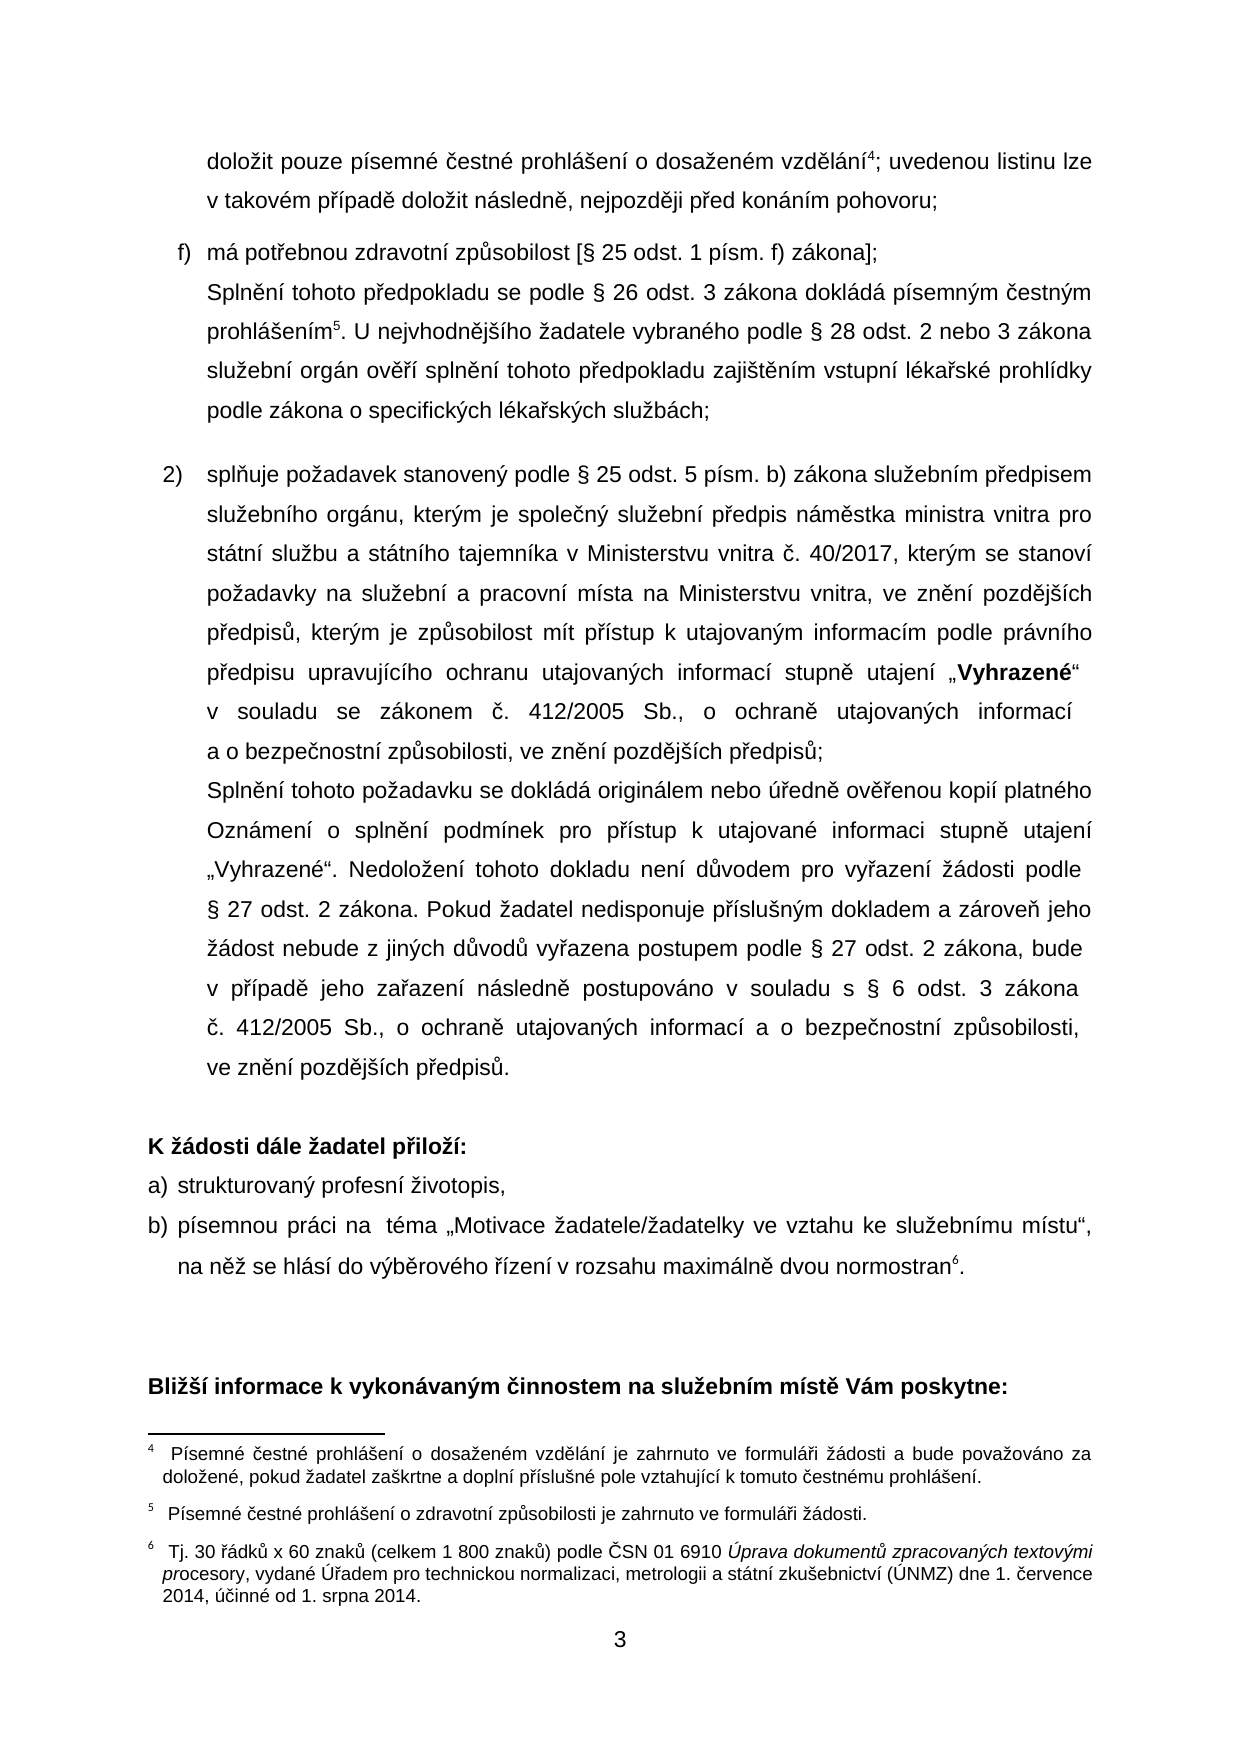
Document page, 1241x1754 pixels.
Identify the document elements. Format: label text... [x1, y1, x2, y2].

list strukturovaný profesní životopis, [148, 1172, 1093, 1198]
list splňuje požadavek stanovený podle § 25 odst. 5 písm. b) zákona služebním předpisem služebního orgánu, kterým je společný služební předpis náměstka ministra vnitra pro státní službu a státního tajemníka v Ministerstvu vnitra č. 40/2017, kterým se stanoví požadavky na služební a pracovní místa na Ministerstvu vnitra, ve znění pozdějších předpisů, kterým je způsobilost mít přístup k utajovaným informacím podle právního předpisu upravujícího ochranu utajovaných informací stupně utajení „Vyhrazené“ v souladu se zákonem č. 412/2005 Sb., o ochraně utajovaných informací a o bezpečnostní způsobilosti, ve znění pozdějších předpisů; [162, 461, 1093, 764]
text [207, 148, 1093, 213]
list má potřebnou zdravotní způsobilost [§ 25 odst. 1 písm. f) zákona]; [177, 239, 1093, 265]
text K žádosti dále žadatel přiloží: [148, 1133, 1093, 1159]
text Splnění tohoto předpokladu se podle § 26 odst. 3 zákona dokládá písemným čestným prohlášením. U nejvhodnějšího žadatele vybraného podle § 28 odst. 2 nebo 3 zákona služební orgán ověří splnění tohoto předpokladu zajištěním vstupní lékařské prohlídky podle zákona o specifických lékařských službách; [207, 278, 1093, 423]
text Bližší informace k vykonávaným činnostem na služebním místě Vám poskytne: [148, 1373, 1093, 1399]
list písemnou práci na téma „Motivace žadatele/žadatelky ve vztahu ke služebnímu místu“, na něž se hlásí do výběrového řízení v rozsahu maximálně dvou normostran. [148, 1212, 1093, 1280]
text Splnění tohoto požadavku se dokládá originálem nebo úředně ověřenou kopií platného Oznámení o splnění podmínek pro přístup k utajované informaci stupně utajení „Vyhrazené“. Nedoložení tohoto dokladu není důvodem pro vyřazení žádosti podle § 27 odst. 2 zákona. Pokud žadatel nedisponuje příslušným dokladem a zároveň jeho žádost nebude z jiných důvodů vyřazena postupem podle § 27 odst. 2 zákona, bude v případě jeho zařazení následně postupováno v souladu s § 6 odst. 3 zákona č. 412/2005 Sb., o ochraně utajovaných informací a o bezpečnostní způsobilosti, ve znění pozdějších předpisů. [207, 777, 1093, 1080]
